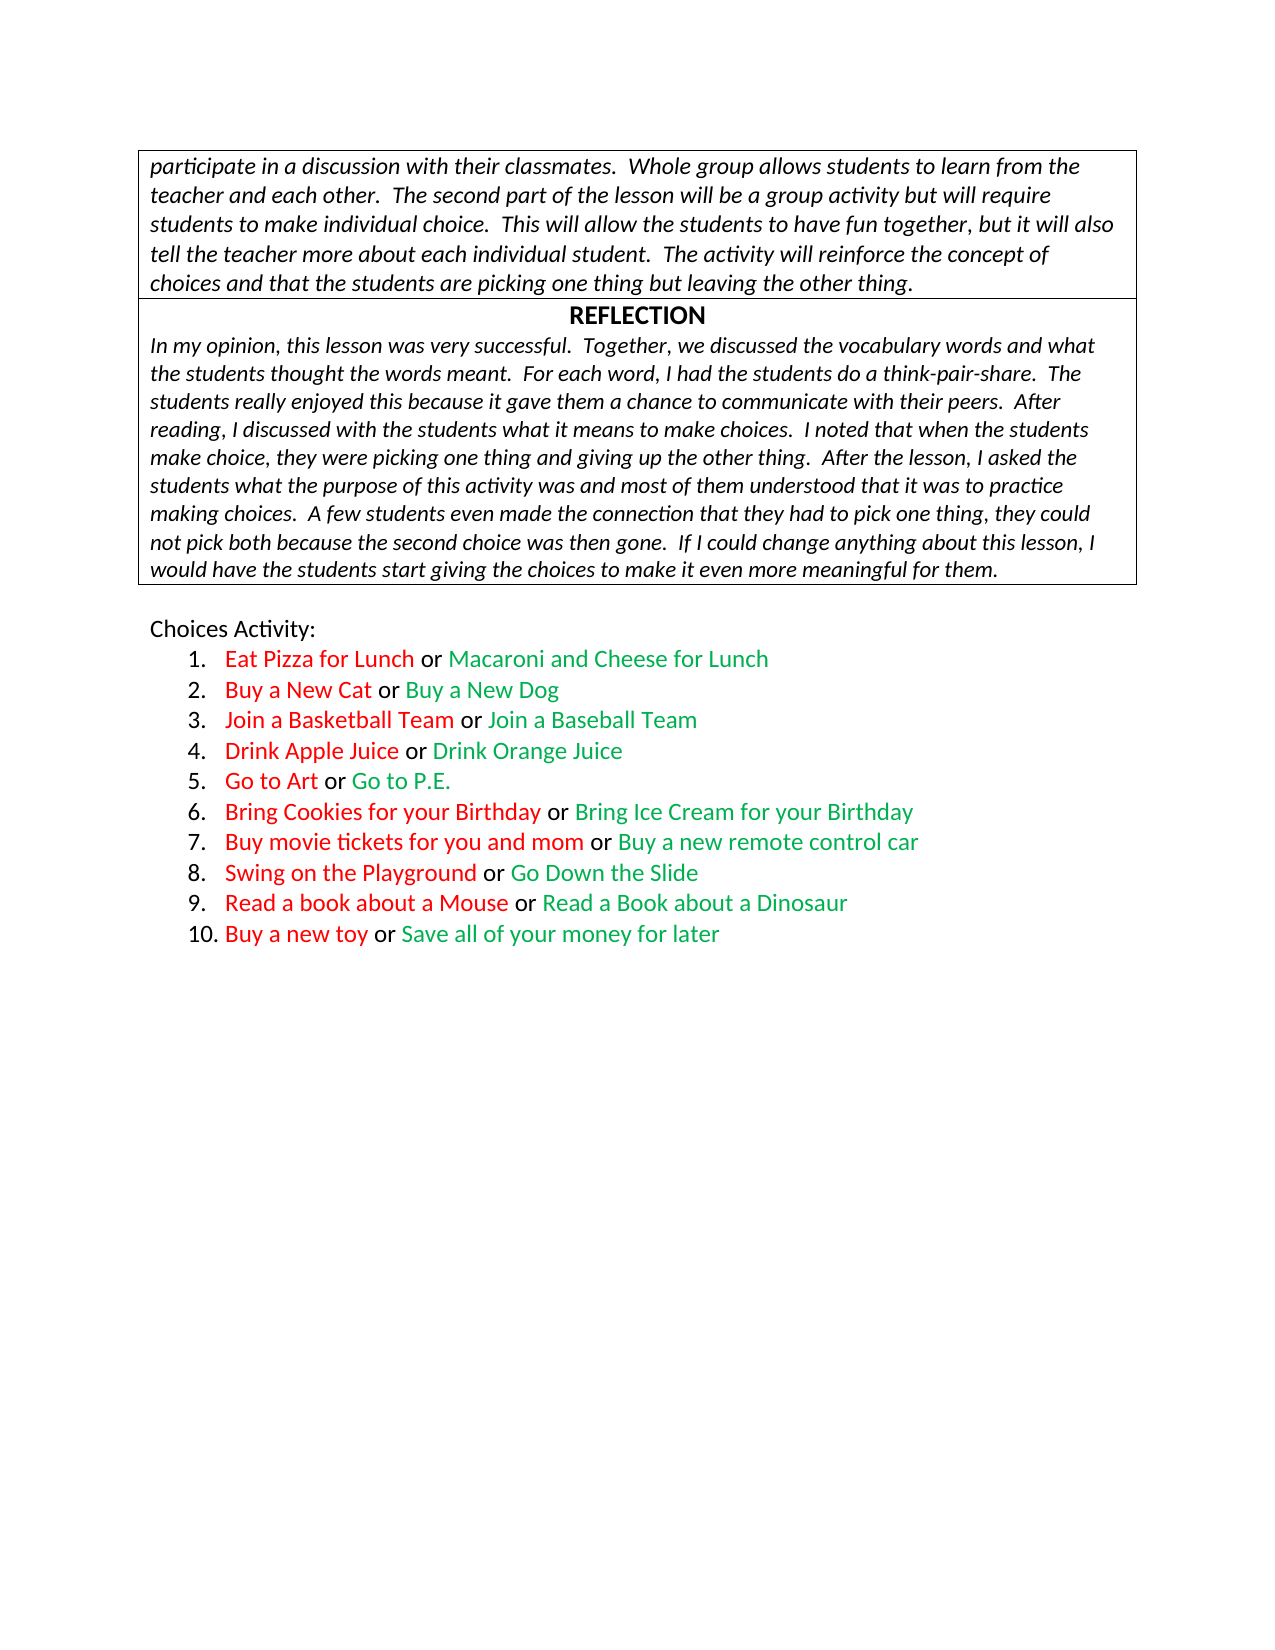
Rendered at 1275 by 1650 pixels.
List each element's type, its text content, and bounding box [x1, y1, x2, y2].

list Eat Pizza for Lunch or Macaroni and Cheese for Lunch [187, 643, 1125, 674]
list Join a Basketball Team or Join a Baseball Team [187, 704, 1125, 735]
text Choices Activity: [150, 613, 1125, 643]
list Buy movie tickets for you and mom or Buy a new remote control car [187, 826, 1125, 857]
list Buy a New Cat or Buy a New Dog [187, 674, 1125, 704]
list Bring Cookies for your Birthday or Bring Ice Cream for your Birthday [187, 796, 1125, 826]
table_cell REFLECTION In my opinion, this lesson was very successful. Together, we discussed the vocabulary words and what the students thought the words meant. For each word, I had the students do a think-pair-share. The students really enjoyed this because it gave them a chance to communicate with their peers. After reading, I discussed with the students what it means to make choices. I noted that when the students make choice, they were picking one thing and giving up the other thing. After the lesson, I asked the students what the purpose of this activity was and most of them understood that it was to practice making choices. A few students even made the connection that they had to pick one thing, they could not pick both because the second choice was then gone. If I could change anything about this lesson, I would have the students start giving the choices to make it even more meaningful for them. [139, 299, 1136, 584]
list Swing on the Playground or Go Down the Slide [187, 857, 1125, 887]
list Read a book about a Mouse or Read a Book about a Dinosaur [187, 887, 1125, 918]
list Drink Apple Juice or Drink Orange Juice [187, 735, 1125, 765]
list Go to Art or Go to P.E. [187, 765, 1125, 796]
list Buy a new toy or Save all of your money for later [187, 918, 1125, 948]
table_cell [139, 151, 1136, 297]
